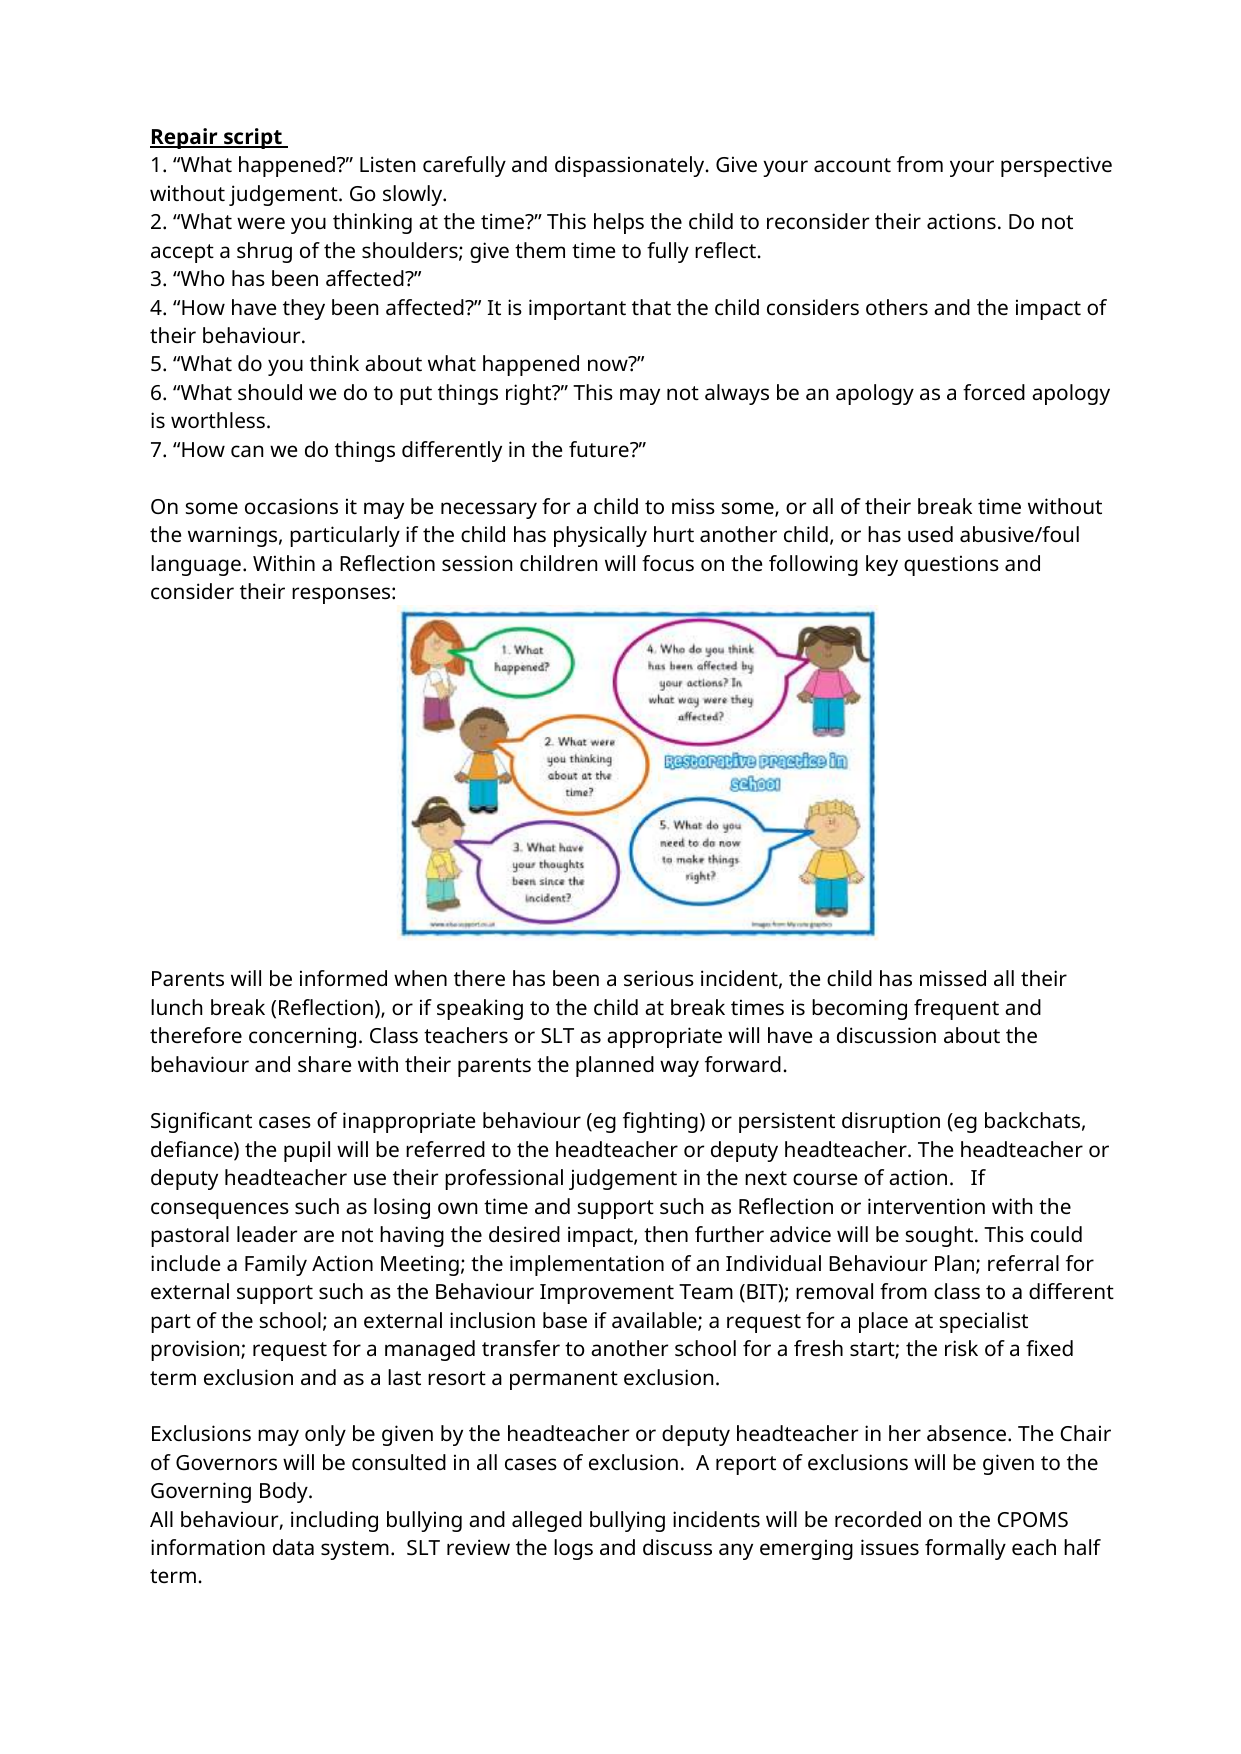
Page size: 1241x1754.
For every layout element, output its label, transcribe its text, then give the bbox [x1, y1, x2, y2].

text Exclusions may only be given by the headteacher or deputy headteacher in her absence. The Chair of Governors will be consulted in all cases of exclusion. A report of exclusions will be given to the Governing Body. [150, 1419, 1125, 1505]
picture [396, 605, 879, 941]
text 3. “Who has been affected?” [150, 264, 1125, 293]
text On some occasions it may be necessary for a child to miss some, or all of their break time without the warnings, particularly if the child has physically hurt another child, or has used abusive/foul language. Within a Reflection session children will focus on the following key questions and consider their responses: [150, 492, 1125, 606]
text 2. “What were you thinking at the time?” This helps the child to reconsider their actions. Do not accept a shrug of the shoulders; give them time to fully reflect. [150, 207, 1125, 264]
text Parents will be informed when there has been a serious incident, the child has missed all their lunch break (Reflection), or if speaking to the child at break times is becoming frequent and therefore concerning. Class teachers or SLT as appropriate will have a discussion about the behaviour and share with their parents the planned way forward. [150, 964, 1125, 1078]
text 1. “What happened?” Listen carefully and dispassionately. Give your account from your perspective without judgement. Go slowly. [150, 151, 1125, 207]
text 7. “How can we do things differently in the future?” [150, 435, 1125, 463]
text 6. “What should we do to put things right?” This may not always be an apology as a forced apology is worthless. [150, 378, 1125, 435]
text Repair script [150, 122, 1125, 151]
text 5. “What do you think about what happened now?” [150, 349, 1125, 378]
text Significant cases of inappropriate behaviour (eg fighting) or persistent disruption (eg backchats, defiance) the pupil will be referred to the headteacher or deputy headteacher. The headteacher or deputy headteacher use their professional judgement in the next course of action. If consequences such as losing own time and support such as Reflection or intervention with the pastoral leader are not having the desired impact, then further advice will be sought. This could include a Family Action Meeting; the implementation of an Individual Behaviour Plan; referral for external support such as the Behaviour Improvement Team (BIT); removal from class to a different part of the school; an external inclusion base if available; a request for a place at specialist provision; request for a managed transfer to another school for a fresh start; the risk of a fixed term exclusion and as a last resort a permanent exclusion. [150, 1107, 1125, 1391]
text 4. “How have they been affected?” It is important that the child considers others and the impact of their behaviour. [150, 293, 1125, 349]
text All behaviour, including bullying and alleged bullying incidents will be recorded on the CPOMS information data system. SLT review the logs and discuss any emerging issues formally each half term. [150, 1505, 1125, 1590]
